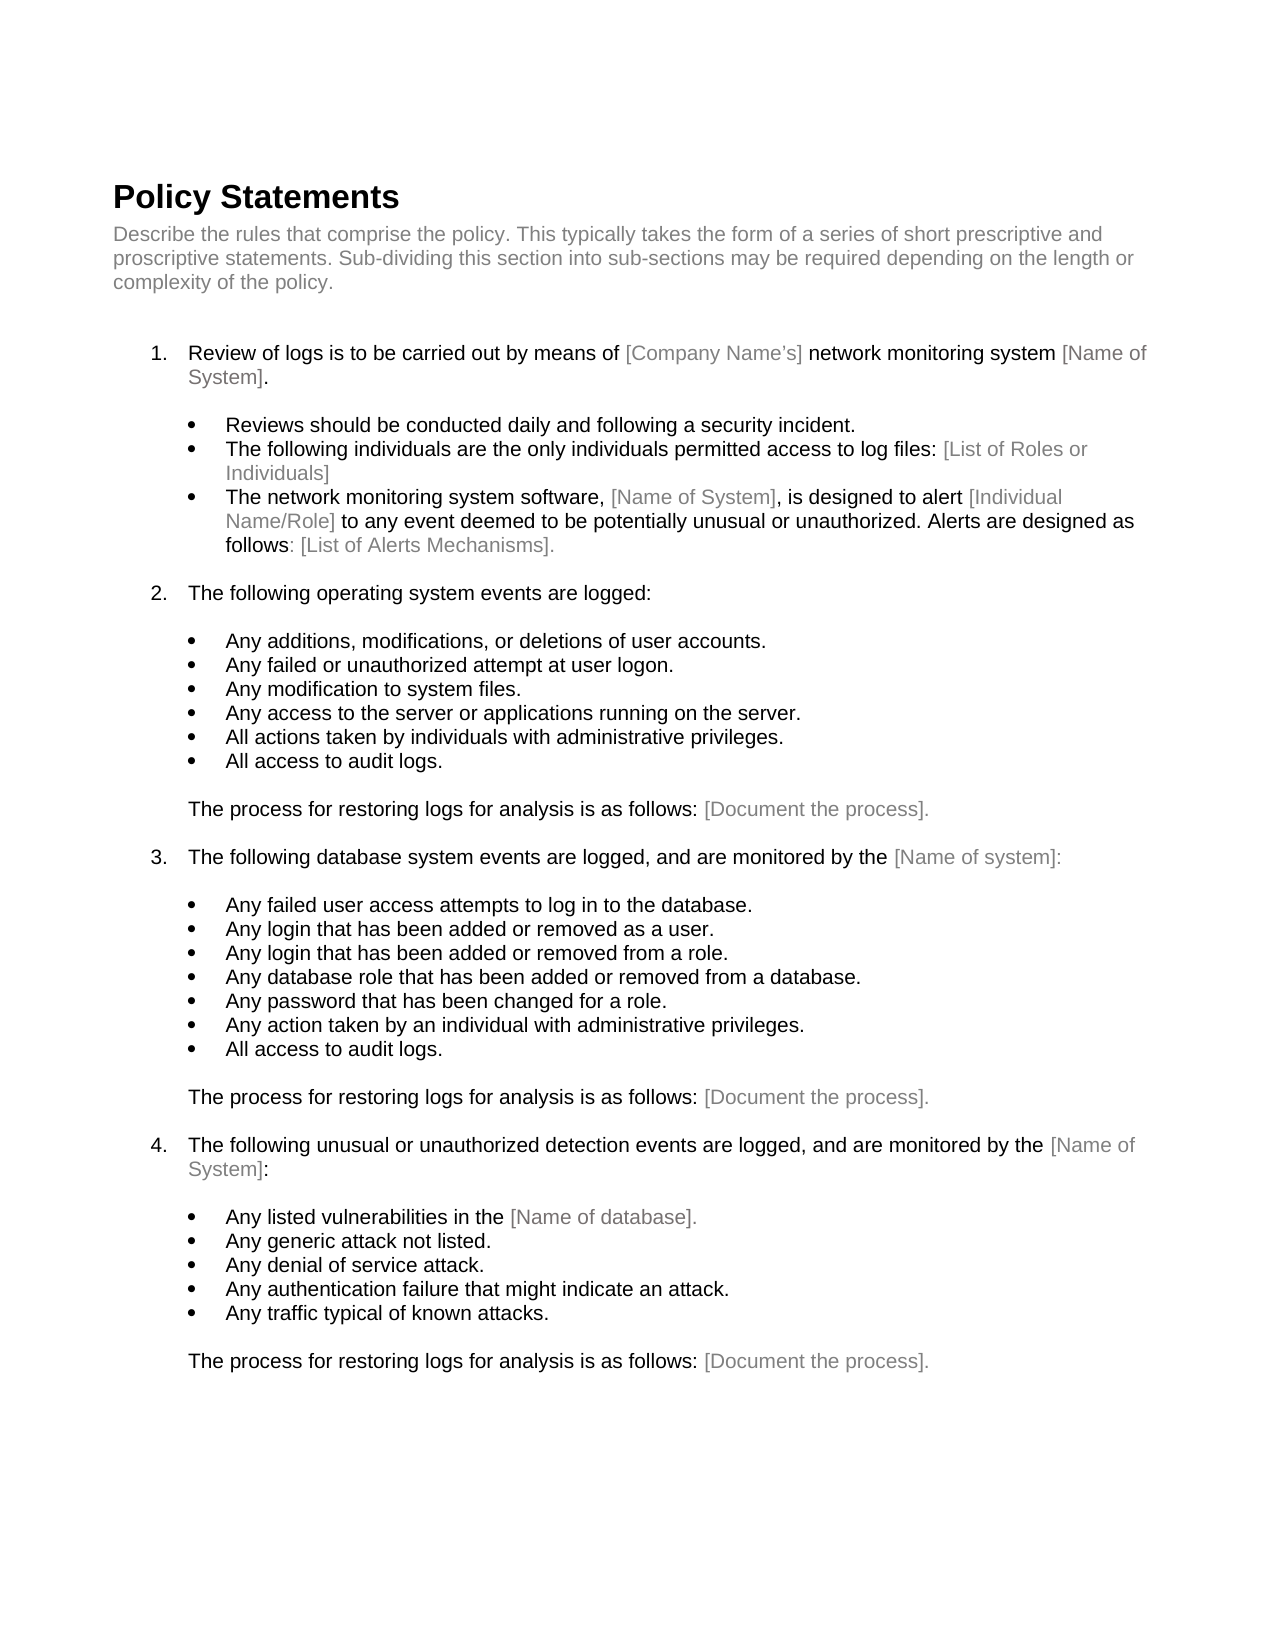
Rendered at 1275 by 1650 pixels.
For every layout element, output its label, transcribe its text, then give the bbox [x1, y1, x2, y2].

list The process for restoring logs for analysis is as follows: [Document the process]. [188, 1349, 1162, 1373]
list The following individuals are the only individuals permitted access to log files: [List of Roles or Individuals] [188, 437, 1162, 484]
list Any database role that has been added or removed from a database. [188, 965, 1162, 989]
list The network monitoring system software, [Name of System], is designed to alert [Individual Name/Role] to any event deemed to be potentially unusual or unauthorized. Alerts are designed as follows: [List of Alerts Mechanisms]. [188, 484, 1162, 557]
list All access to audit logs. [188, 1037, 1162, 1061]
list The process for restoring logs for analysis is as follows: [Document the process]. [188, 1085, 1162, 1109]
list The process for restoring logs for analysis is as follows: [Document the process]. [188, 797, 1162, 821]
list Any failed user access attempts to log in to the database. [188, 893, 1162, 917]
list Any additions, modifications, or deletions of user accounts. [188, 628, 1162, 652]
subtitle Policy Statements [113, 177, 1162, 216]
list Any action taken by an individual with administrative privileges. [188, 1013, 1162, 1037]
text Describe the rules that comprise the policy. This typically takes the form of a series of short prescriptive and proscriptive statements. Sub-dividing this section into sub-sections may be required depending on the length or complexity of the policy. [113, 222, 1162, 294]
list Any login that has been added or removed as a user. [188, 917, 1162, 941]
list Any traffic typical of known attacks. [188, 1301, 1162, 1325]
list All access to audit logs. [188, 749, 1162, 773]
list All actions taken by individuals with administrative privileges. [188, 725, 1162, 749]
list Any listed vulnerabilities in the [Name of database]. [188, 1205, 1162, 1229]
list Reviews should be conducted daily and following a security incident. [188, 412, 1162, 437]
list The following unusual or unauthorized detection events are logged, and are monitored by the [Name of System]: [150, 1133, 1162, 1181]
list Any denial of service attack. [188, 1253, 1162, 1277]
list Any password that has been changed for a role. [188, 989, 1162, 1013]
list The following database system events are logged, and are monitored by the [Name of system]: [150, 845, 1162, 869]
list Any login that has been added or removed from a role. [188, 941, 1162, 965]
list The following operating system events are logged: [150, 581, 1162, 604]
list Any generic attack not listed. [188, 1229, 1162, 1253]
list Any access to the server or applications running on the server. [188, 701, 1162, 725]
list Any modification to system files. [188, 677, 1162, 701]
list Any authentication failure that might indicate an attack. [188, 1277, 1162, 1301]
list Review of logs is to be carried out by means of [Company Name’s] network monitoring system [Name of System]. [150, 341, 1162, 388]
list Any failed or unauthorized attempt at user logon. [188, 652, 1162, 677]
